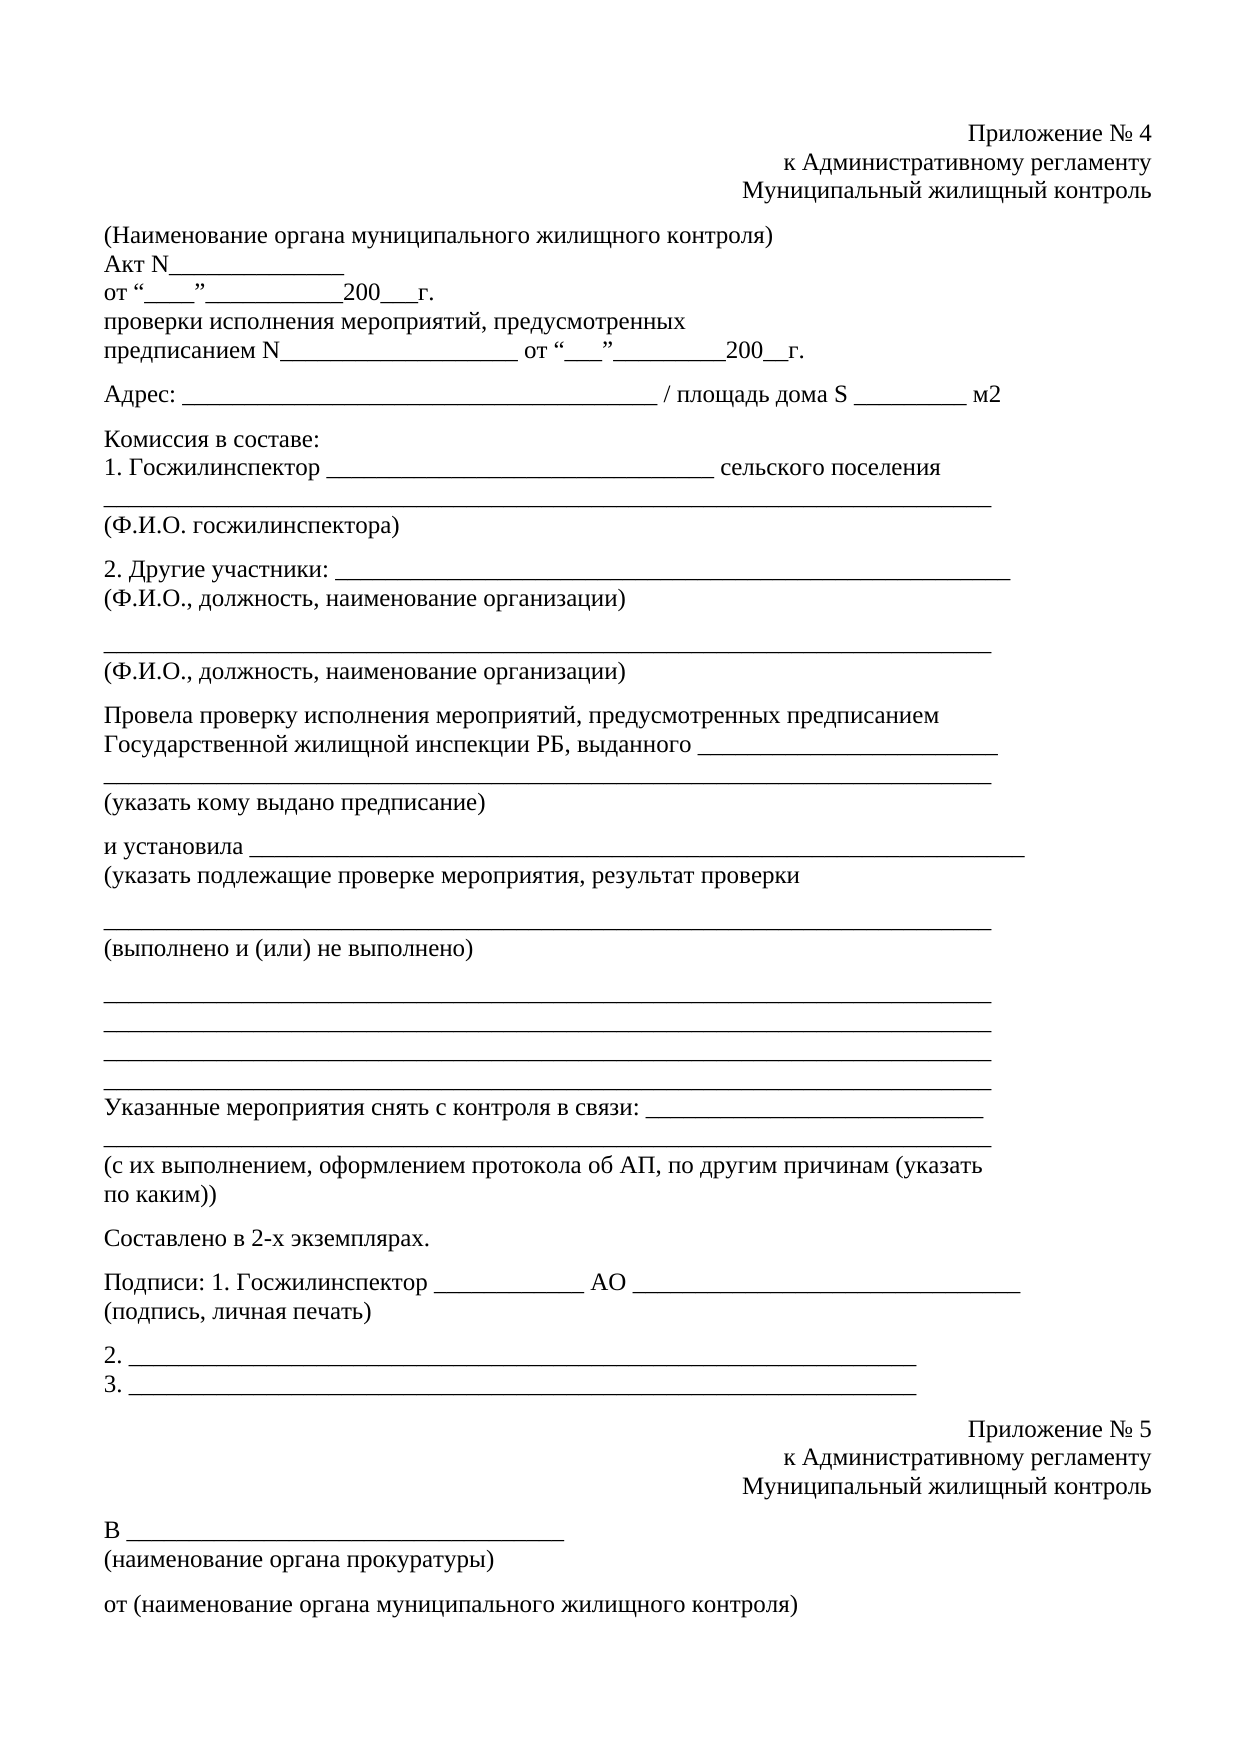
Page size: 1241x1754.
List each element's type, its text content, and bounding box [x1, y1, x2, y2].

text _______________________________________________________________________ (Ф.И.О., должность, наименование организации) [103, 627, 1152, 685]
text 2. _______________________________________________________________ 3. _______________________________________________________________ [103, 1341, 1152, 1398]
text Приложение № 4 к Административному регламенту Муниципальный жилищный контроль [103, 118, 1152, 204]
text и установила ______________________________________________________________ (указать подлежащие проверке мероприятия, результат проверки [103, 831, 1152, 889]
text Комиссия в составе: 1. Госжилинспектор _______________________________ сельского поселения _______________________________________________________________________ (Ф.И.О. госжилинспектора) [103, 424, 1152, 539]
text Адрес: ______________________________________ / площадь дома S _________ м2 [103, 379, 1152, 408]
text Провела проверку исполнения мероприятий, предусмотренных предписанием Государственной жилищной инспекции РБ, выданного ________________________ _______________________________________________________________________ (указать кому выдано предписание) [103, 701, 1152, 816]
text Составлено в 2-х экземплярах. [103, 1223, 1152, 1252]
text _______________________________________________________________________ (выполнено и (или) не выполнено) [103, 904, 1152, 962]
text от (наименование органа муниципального жилищного контроля) [103, 1589, 1152, 1617]
text В ___________________________________ (наименование органа прокуратуры) [103, 1516, 1152, 1573]
text (Наименование органа муниципального жилищного контроля) Акт N______________ от “____”___________200___г. проверки исполнения мероприятий, предусмотренных предписанием N___________________ от “___”_________200__г. [103, 220, 1152, 364]
text Приложение № 5 к Административному регламенту Муниципальный жилищный контроль [103, 1414, 1152, 1500]
text 2. Другие участники: ______________________________________________________ (Ф.И.О., должность, наименование организации) [103, 554, 1152, 612]
text Подписи: 1. Госжилинспектор ____________ АО _______________________________ (подпись, личная печать) [103, 1267, 1152, 1325]
text _______________________________________________________________________ _______________________________________________________________________ _______________________________________________________________________ _______________________________________________________________________ Указанные мероприятия снять с контроля в связи: ___________________________ _______________________________________________________________________ (с их выполнением, оформлением протокола об АП, по другим причинам (указать по каким)) [103, 977, 1152, 1207]
